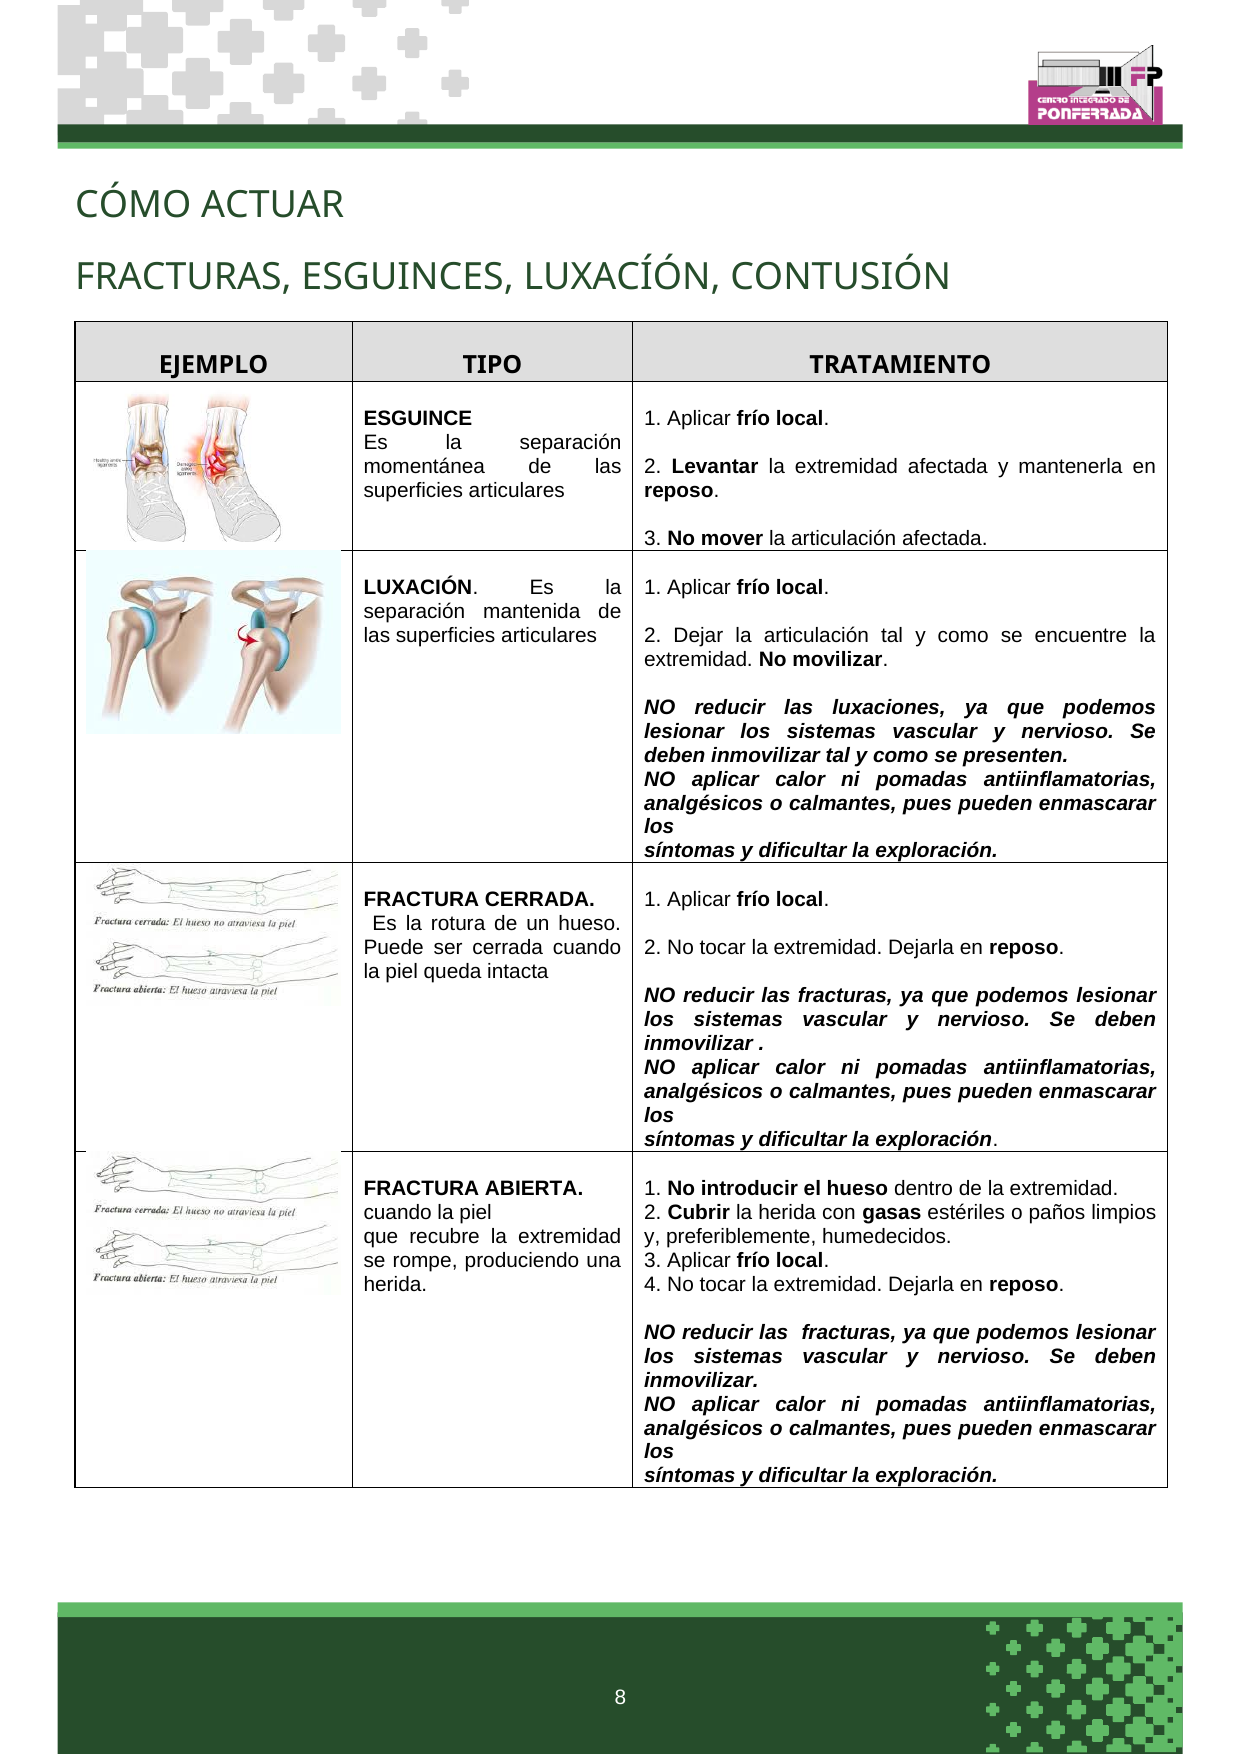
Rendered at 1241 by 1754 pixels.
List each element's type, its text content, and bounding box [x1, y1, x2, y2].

picture [1028, 45, 1163, 125]
table_cell LUXACIÓN. Es la separación mantenida de las superficies articulares [353, 551, 632, 862]
table_header EJEMPLO [76, 322, 352, 381]
table_cell [76, 863, 352, 1151]
picture [86, 550, 341, 734]
table_cell ESGUINCE Es la separación momentánea de las superficies articulares [353, 382, 632, 550]
table_header TRATAMIENTO [633, 322, 1167, 381]
table_cell [76, 1152, 352, 1487]
table_cell FRACTURA ABIERTA. cuando la piel que recubre la extremidad se rompe, produciendo una herida. [353, 1152, 632, 1487]
table_cell 1. Aplicar frío local. 2. Dejar la articulación tal y como se encuentre la extremidad. No movilizar. NO reducir las luxaciones, ya que podemos lesionar los sistemas vascular y nervioso. Se deben inmovilizar tal y como se presenten. NO aplicar calor ni pomadas antiinflamatorias, analgésicos o calmantes, pues pueden enmascarar los síntomas y dificultar la exploración. [633, 551, 1167, 862]
table_cell 1. Aplicar frío local. 2. Levantar la extremidad afectada y mantenerla en reposo. 3. No mover la articulación afectada. [633, 382, 1167, 550]
subtitle FRACTURAS, ESGUINCES, LUXACÍÓN, CONTUSIÓN [75, 249, 1165, 300]
picture [86, 863, 341, 1006]
picture [86, 1151, 341, 1295]
table_cell [76, 382, 352, 550]
table_cell FRACTURA CERRADA. Es la rotura de un hueso. Puede ser cerrada cuando la piel queda intacta [353, 863, 632, 1151]
table_cell 1. No introducir el hueso dentro de la extremidad. 2. Cubrir la herida con gasas estériles o paños limpios y, preferiblemente, humedecidos. 3. Aplicar frío local. 4. No tocar la extremidad. Dejarla en reposo. NO reducir las fracturas, ya que podemos lesionar los sistemas vascular y nervioso. Se deben inmovilizar. NO aplicar calor ni pomadas antiinflamatorias, analgésicos o calmantes, pues pueden enmascarar los síntomas y dificultar la exploración. [633, 1152, 1167, 1487]
table_cell [76, 551, 352, 862]
table_cell 1. Aplicar frío local. 2. No tocar la extremidad. Dejarla en reposo. NO reducir las fracturas, ya que podemos lesionar los sistemas vascular y nervioso. Se deben inmovilizar . NO aplicar calor ni pomadas antiinflamatorias, analgésicos o calmantes, pues pueden enmascarar los síntomas y dificultar la exploración. [633, 863, 1167, 1151]
picture [86, 382, 284, 542]
subtitle CÓMO ACTUAR [75, 177, 1165, 228]
table_header TIPO [353, 322, 632, 381]
